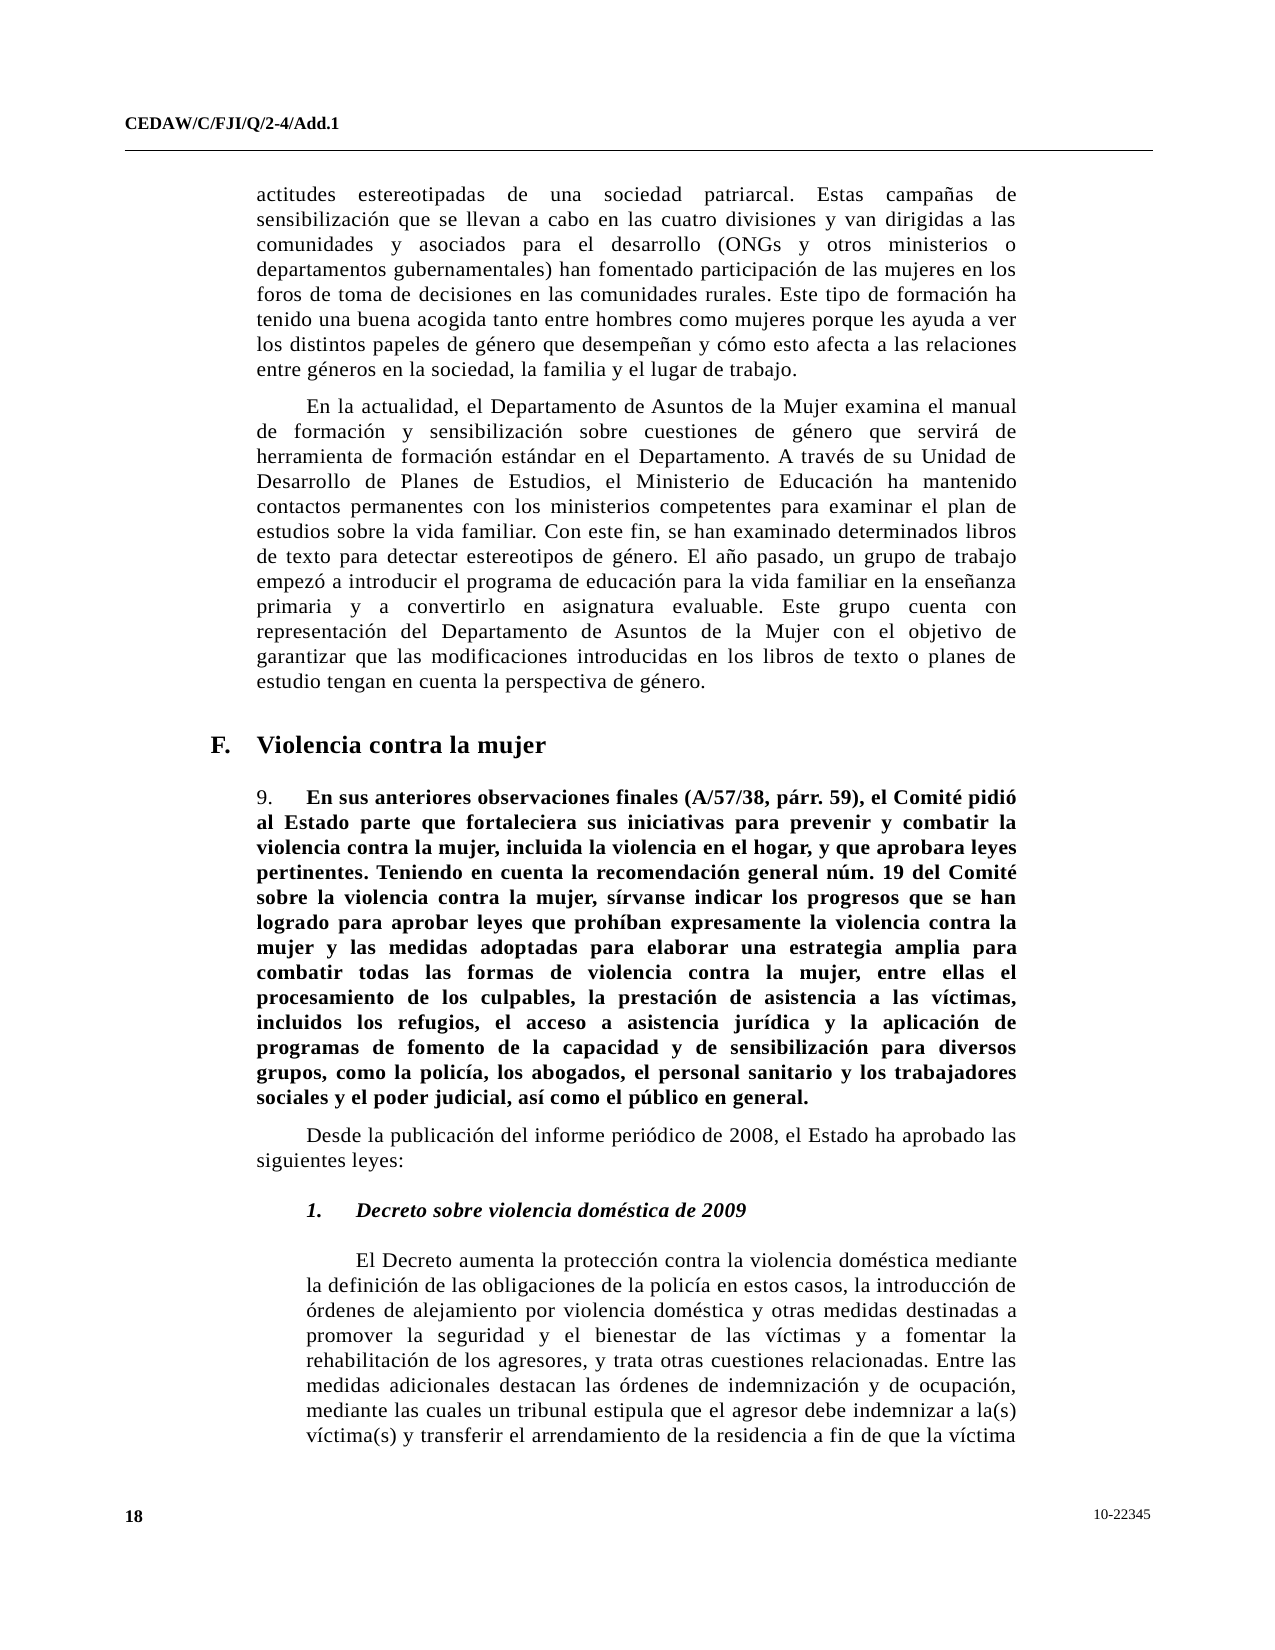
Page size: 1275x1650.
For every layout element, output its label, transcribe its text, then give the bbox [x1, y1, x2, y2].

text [256, 181, 1018, 381]
text Desde la publicación del informe periódico de 2008, el Estado ha aprobado las siguientes leyes: [256, 1122, 1018, 1172]
text 9. sus anteriores observaciones finales (A/57/38, párr. 59), el Comité pidió al Estado parte que fortaleciera sus iniciativas para prevenir y combatir la violencia contra la mujer, incluida la violencia el hogar, y que aprobara leyes pertinentes. Teniendo cuenta la recomendación general núm. 19 del Comité sobre la violencia contra la mujer, sírvanse indicar los progresos que se han logrado para aprobar leyes que prohíban expresamente la violencia contra la mujer y las medidas adoptadas para elaborar una estrategia amplia para combatir todas las formas de violencia contra la mujer, entre ellas el procesamiento de los culpables, la prestación de asistencia a las víctimas, incluidos los refugios, el acceso a asistencia jurídica y la aplicación de programas de fomento de la capacidad y de sensibilización para diversos grupos, como la policía, los abogados, el personal sanitario y los trabajadores sociales y el poder judicial, así como el público general. [256, 784, 1018, 1109]
text En la actualidad, el Departamento de Asuntos de la Mujer examina el manual de formación y sensibilización sobre cuestiones de género que servirá de herramienta de formación estándar el Departamento. A través de su Unidad de Desarrollo de Planes de Estudios, el Ministerio de Educación ha mantenido contactos permanentes con los ministerios competentes para examinar el plan de estudios sobre la vida familiar. Con este fin, se han examinado determinados libros de texto para detectar estereotipos de género. El año pasado, un grupo de trabajo empezó a introducir el programa de educación para la vida familiar la enseñanza primaria y a convertirlo asignatura evaluable. Este grupo cuenta con representación del Departamento de Asuntos de la Mujer con el objetivo de garantizar que las modificaciones introducidas los libros de texto o planes de estudio tengan cuenta la perspectiva de género. [256, 394, 1018, 694]
text 1. Decreto sobre violencia doméstica de 2009 [256, 1197, 1018, 1222]
text F. Violencia contra la mujer [124, 731, 1018, 759]
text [256, 1247, 1018, 1447]
